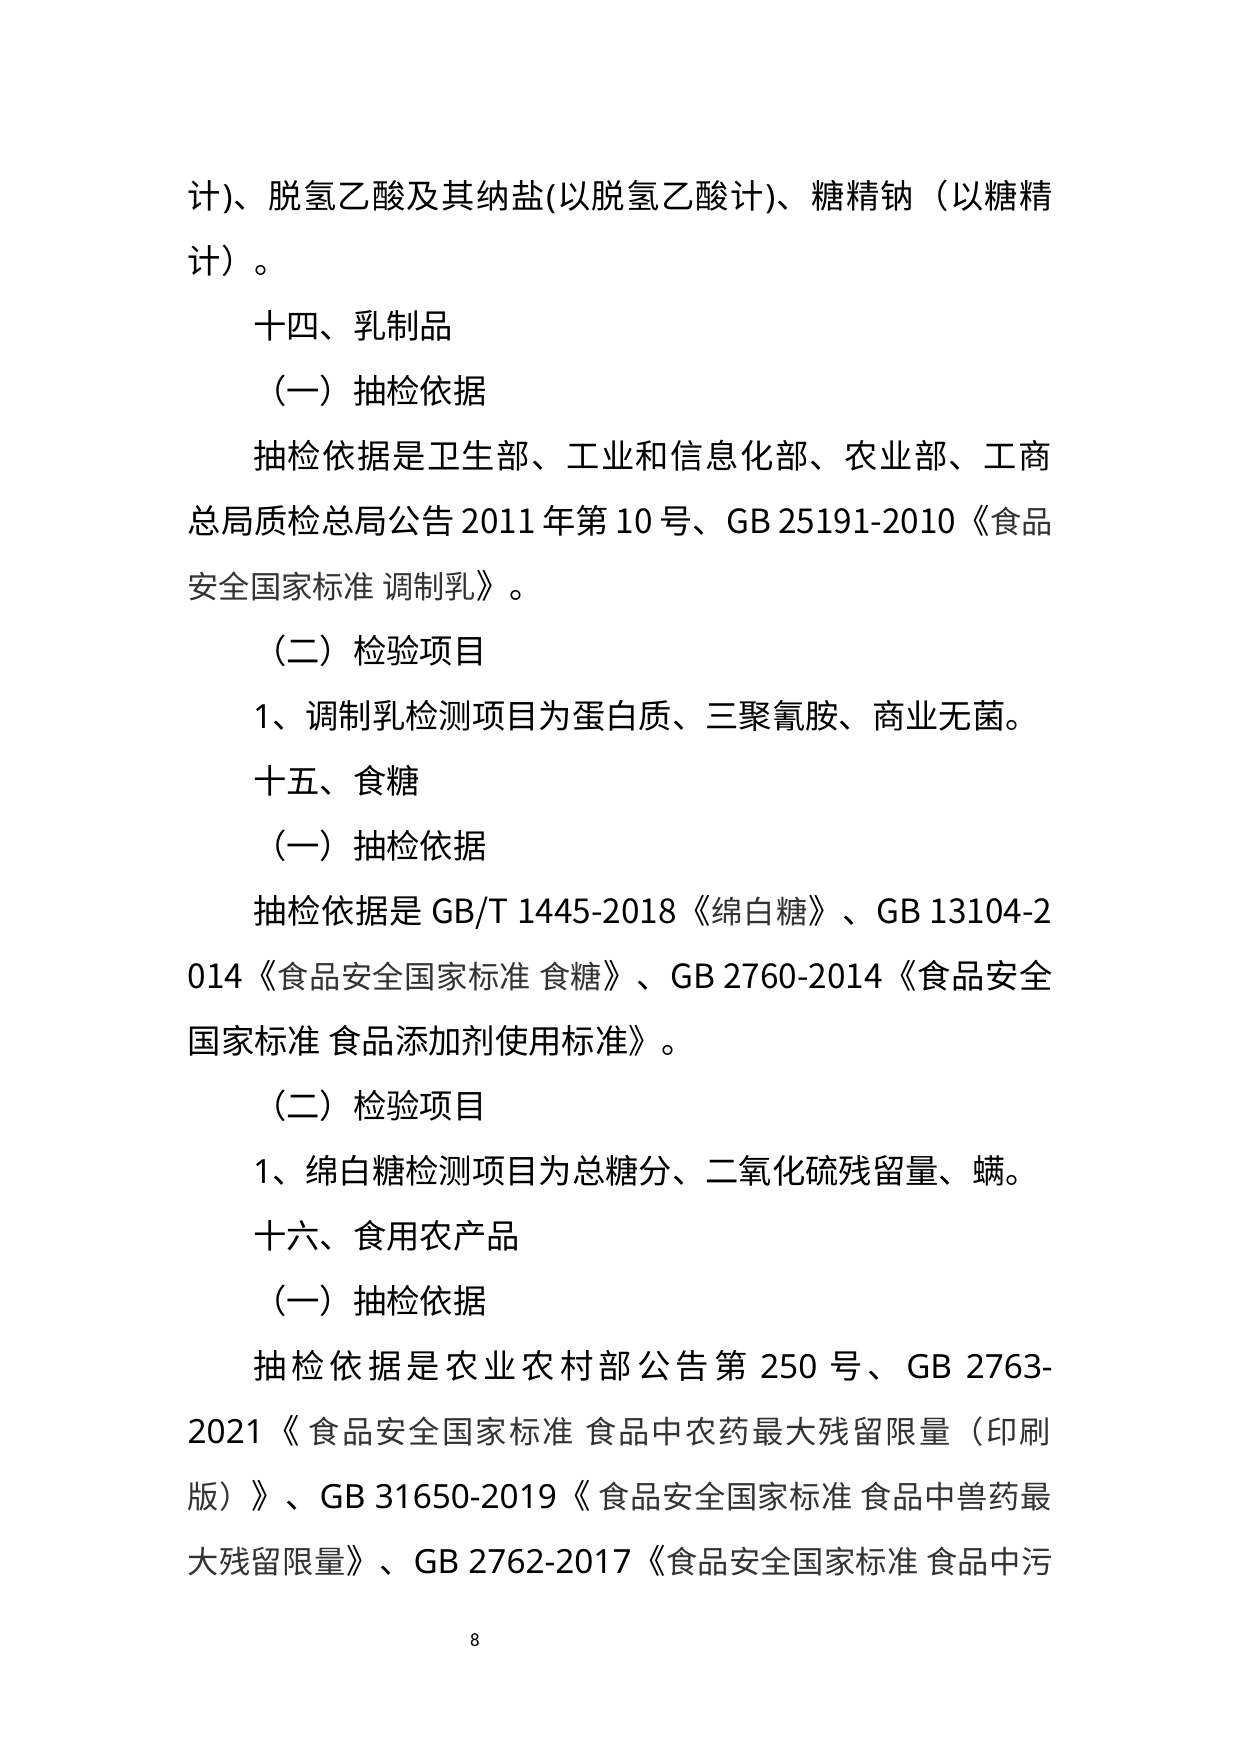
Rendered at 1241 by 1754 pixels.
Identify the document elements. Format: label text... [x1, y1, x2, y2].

text （二）检验项目 [187, 617, 1053, 682]
text （一）抽检依据 [187, 357, 1053, 422]
text 抽检依据是GB/T 1445-2018《绵白糖》、GB 13104-2014《食品安全国家标准 食糖》、GB 2760-2014《食品安全国家标准 食品添加剂使用标准》。 [187, 877, 1053, 1072]
text （二）检验项目 [187, 1072, 1053, 1137]
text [187, 1332, 1053, 1592]
text （一）抽检依据 [187, 1267, 1053, 1332]
text 1、绵白糖检测项目为总糖分、二氧化硫残留量、螨。 [187, 1137, 1053, 1202]
text 十四、乳制品 [187, 292, 1053, 357]
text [187, 162, 1053, 292]
text （一）抽检依据 [187, 812, 1053, 877]
text 抽检依据是卫生部、工业和信息化部、农业部、工商总局质检总局公告2011年第10号、GB 25191-2010《食品安全国家标准 调制乳》。 [187, 422, 1053, 617]
text 十六、食用农产品 [187, 1202, 1053, 1267]
text 十五、食糖 [187, 747, 1053, 812]
text 1、调制乳检测项目为蛋白质、三聚氰胺、商业无菌。 [187, 682, 1053, 747]
